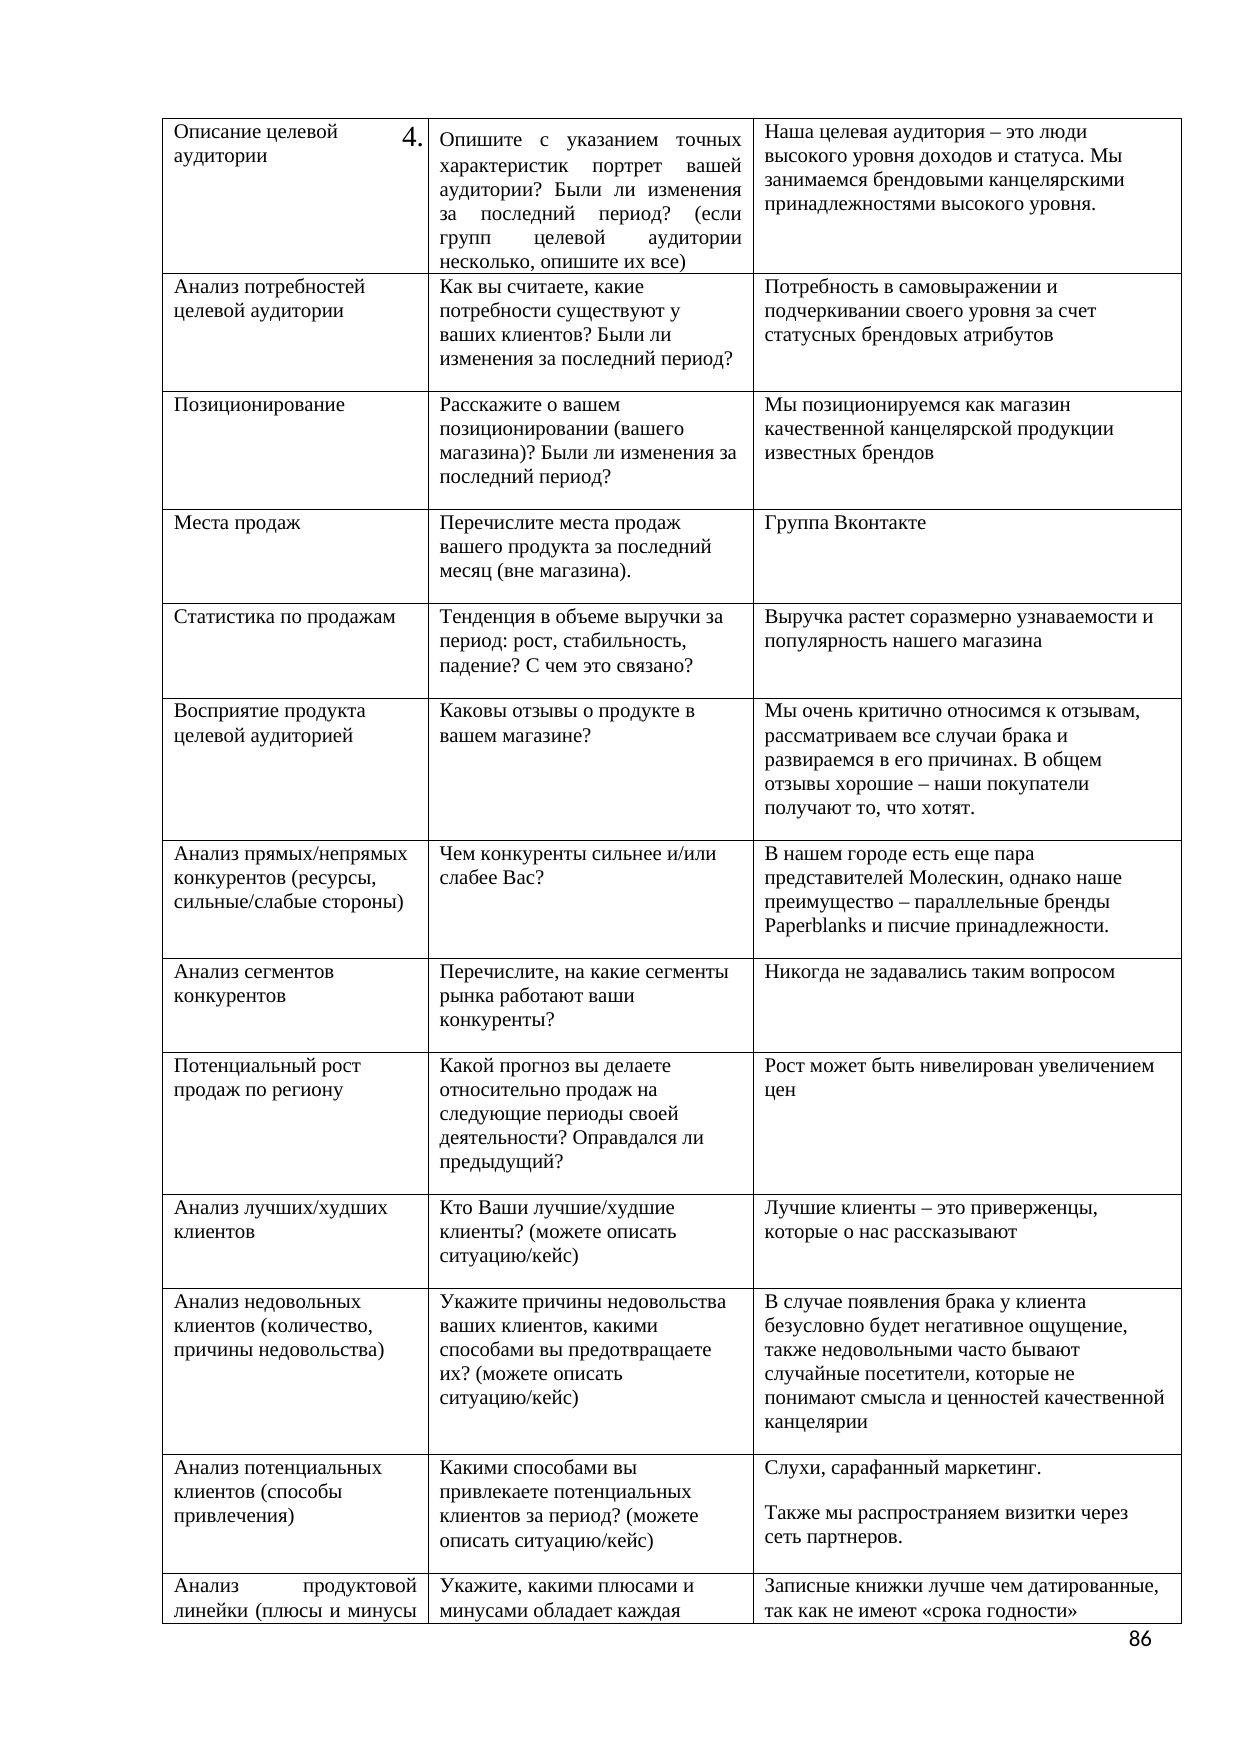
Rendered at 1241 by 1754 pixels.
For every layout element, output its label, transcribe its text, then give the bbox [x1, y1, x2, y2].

table_cell Кто Ваши лучшие/худшие клиенты? (можете описать ситуацию/кейс) [429, 1195, 753, 1288]
table_cell Перечислите, на какие сегменты рынка работают ваши конкуренты? [429, 959, 753, 1052]
table_cell Какой прогноз вы делаете относительно продаж на следующие периоды своей деятельности? Оправдался ли предыдущий? [429, 1053, 753, 1194]
table_cell Тенденция в объеме выручки за период: рост, стабильность, падение? С чем это связано? [429, 604, 753, 697]
table_cell Позиционирование [163, 392, 428, 509]
table_cell Потенциальный рост продаж по региону [163, 1053, 428, 1194]
table_cell Анализ прямых/непрямых конкурентов (ресурсы, сильные/слабые стороны) [163, 841, 428, 958]
table_cell Потребность в самовыражении и подчеркивании своего уровня за счет статусных брендовых атрибутов [754, 274, 1181, 391]
table_cell Анализ недовольных клиентов (количество, причины недовольства) [163, 1289, 428, 1454]
table_cell Анализ потребностей целевой аудитории [163, 274, 428, 391]
table_cell В случае появления брака у клиента безусловно будет негативное ощущение, также недовольными часто бывают случайные посетители, которые не понимают смысла и ценностей качественной канцелярии [754, 1289, 1181, 1454]
table_cell Расскажите о вашем позиционировании (вашего магазина)? Были ли изменения за последний период? [429, 392, 753, 509]
table_cell Анализ сегментов конкурентов [163, 959, 428, 1052]
table_cell Каковы отзывы о продукте в вашем магазине? [429, 699, 753, 839]
table_cell Никогда не задавались таким вопросом [754, 959, 1181, 1052]
table_cell Описание целевой аудитории [163, 119, 428, 273]
table_cell Слухи, сарафанный маркетинг. Также мы распространяем визитки через сеть партнеров. [754, 1455, 1181, 1572]
table_cell Мы очень критично относимся к отзывам, рассматриваем все случаи брака и развираемся в его причинах. В общем отзывы хорошие – наши покупатели получают то, что хотят. [754, 699, 1181, 839]
table_cell Группа Вконтакте [754, 510, 1181, 603]
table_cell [429, 1574, 753, 1623]
table_cell Восприятие продукта целевой аудиторией [163, 699, 428, 839]
table_cell Анализ лучших/худших клиентов [163, 1195, 428, 1288]
table_cell Выручка растет соразмерно узнаваемости и популярность нашего магазина [754, 604, 1181, 697]
table_cell Анализ потенциальных клиентов (способы привлечения) [163, 1455, 428, 1572]
table_cell Опишите с указанием точных характеристик портрет вашей аудитории? Были ли изменения за последний период? (если групп целевой аудитории несколько, опишите их все) [429, 119, 753, 273]
table_cell Лучшие клиенты – это приверженцы, которые о нас рассказывают [754, 1195, 1181, 1288]
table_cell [163, 1574, 428, 1623]
table_cell Укажите причины недовольства ваших клиентов, какими способами вы предотвращаете их? (можете описать ситуацию/кейс) [429, 1289, 753, 1454]
table_cell Места продаж [163, 510, 428, 603]
table_cell Как вы считаете, какие потребности существуют у ваших клиентов? Были ли изменения за последний период? [429, 274, 753, 391]
table_cell Мы позиционируемся как магазин качественной канцелярской продукции известных брендов [754, 392, 1181, 509]
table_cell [754, 1574, 1181, 1623]
table_cell В нашем городе есть еще пара представителей Молескин, однако наше преимущество – параллельные бренды Paperblanks и писчие принадлежности. [754, 841, 1181, 958]
table_cell Статистика по продажам [163, 604, 428, 697]
table_cell Наша целевая аудитория – это люди высокого уровня доходов и статуса. Мы занимаемся брендовыми канцелярскими принадлежностями высокого уровня. [754, 119, 1181, 273]
table_cell Рост может быть нивелирован увеличением цен [754, 1053, 1181, 1194]
table_cell Перечислите места продаж вашего продукта за последний месяц (вне магазина). [429, 510, 753, 603]
table_cell Какими способами вы привлекаете потенциальных клиентов за период? (можете описать ситуацию/кейс) [429, 1455, 753, 1572]
table_cell Чем конкуренты сильнее и/или слабее Вас? [429, 841, 753, 958]
